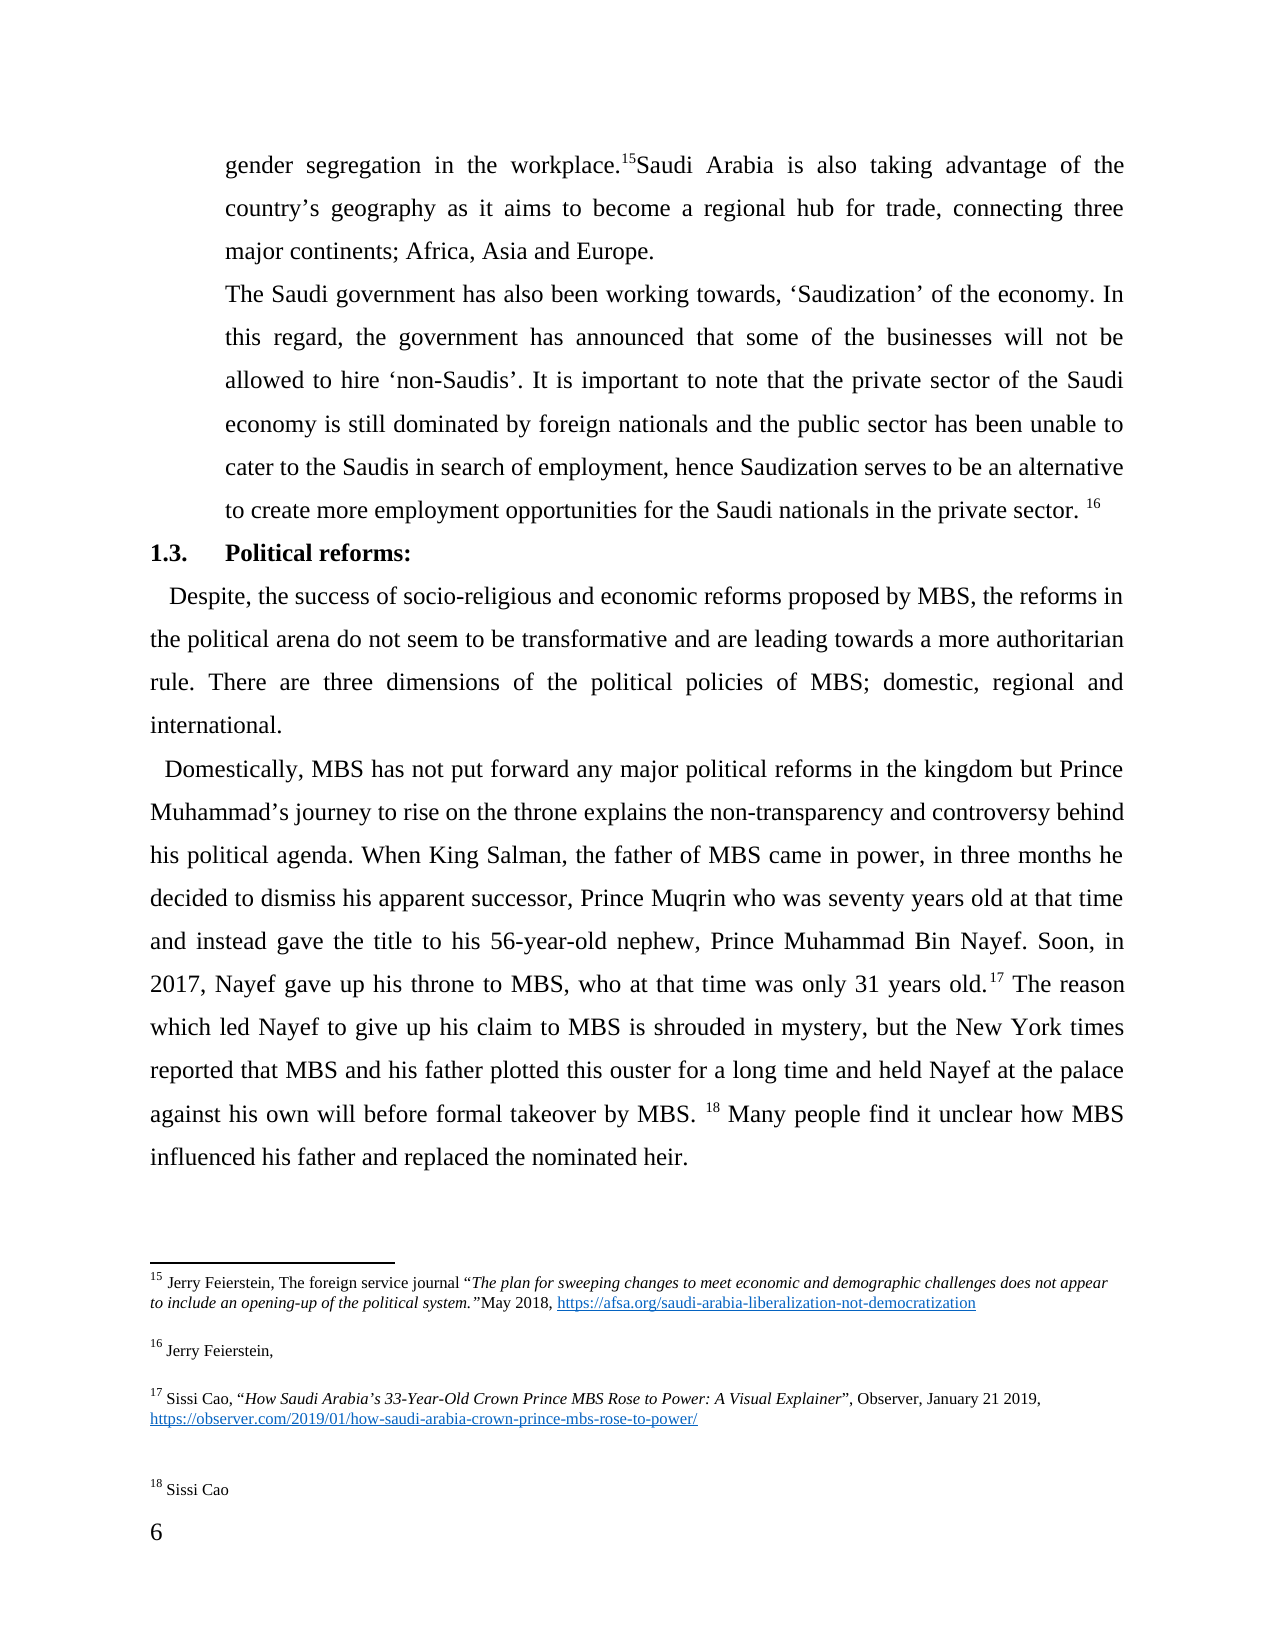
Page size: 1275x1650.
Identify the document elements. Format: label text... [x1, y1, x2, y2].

list Political reforms: [150, 538, 1125, 567]
text Domestically, MBS has not put forward any major political reforms in the kingdom but Prince Muhammad’s journey to rise on the throne explains the non-transparency and controversy behind his political agenda. When King Salman, the father of MBS came in power, in three months he decided to dismiss his apparent successor, Prince Muqrin who was seventy years old at that time and instead gave the title to his 56-year-old nephew, Prince Muhammad Bin Nayef. Soon, in 2017, Nayef gave up his throne to MBS, who at that time was only 31 years old. The reason which led Nayef to give up his claim to MBS is shrouded in mystery, but the New York times reported that MBS and his father plotted this ouster for a long time and held Nayef at the palace against his own will before formal takeover by MBS. Many people find it unclear how MBS influenced his father and replaced the nominated heir. [150, 754, 1125, 1171]
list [225, 150, 1125, 265]
text Despite, the success of socio-religious and economic reforms proposed by MBS, the reforms in the political arena do not seem to be transformative and are leading towards a more authoritarian rule. There are three dimensions of the political policies of MBS; domestic, regional and international. [150, 581, 1125, 739]
list The Saudi government has also been working towards, ‘Saudization’ of the economy. In this regard, the government has announced that some of the businesses will not be allowed to hire ‘non-Saudis’. It is important to note that the private sector of the Saudi economy is still dominated by foreign nationals and the public sector has been unable to cater to the Saudis in search of employment, hence Saudization serves to be an alternative to create more employment opportunities for the Saudi nationals in the private sector. [225, 279, 1125, 524]
